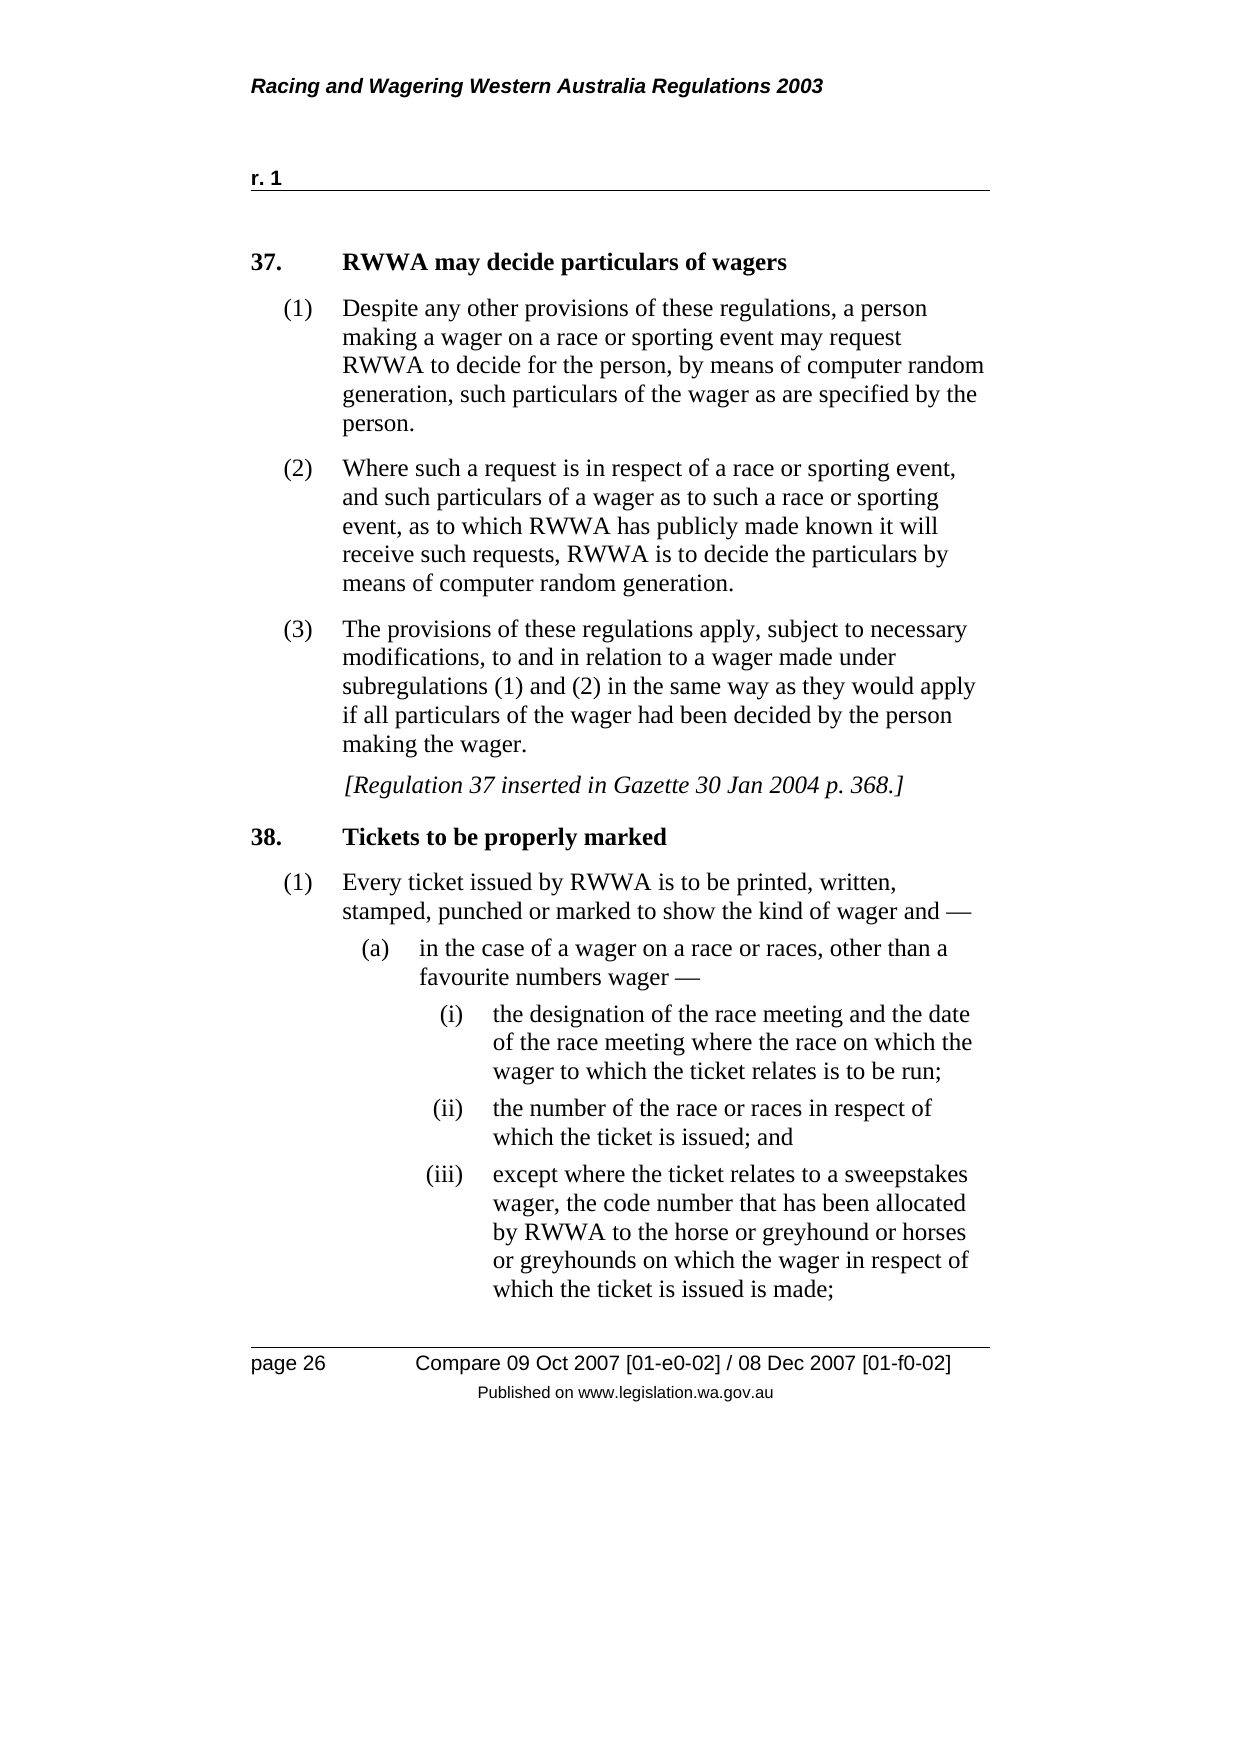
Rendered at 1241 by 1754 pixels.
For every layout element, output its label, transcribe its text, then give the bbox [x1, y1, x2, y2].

text (a) in the case of a wager on a race or races, other than a favourite numbers wager — [251, 933, 990, 990]
text (i) the designation of the race meeting and the date of the race meeting where the race on which the wager to which the ticket relates is to be run; [251, 999, 990, 1085]
text (ii) the number of the race or races in respect of which the ticket is issued; and [251, 1093, 990, 1151]
subtitle 38. Tickets to be properly marked [251, 822, 990, 850]
text (3) The provisions of these regulations apply, subject to necessary modifications, to and in relation to a wager made under subregulations (1) and (2) in the same way as they would apply if all particulars of the wager had been decided by the person making the wager. [251, 614, 990, 757]
text (1) Every ticket issued by RWWA is to be printed, written, stamped, punched or marked to show the kind of wager and — [251, 867, 990, 924]
text [Regulation 37 inserted in Gazette 30 Jan 2004 p. 368.] [251, 770, 990, 799]
text (1) Despite any other provisions of these regulations, a person making a wager on a race or sporting event may request RWWA to decide for the person, by means of computer random generation, such particulars of the wager as are specified by the person. [251, 293, 990, 437]
text (2) Where such a request is in respect of a race or sporting event, and such particulars of a wager as to such a race or sporting event, as to which RWWA has publicly made known it will receive such requests, RWWA is to decide the particulars by means of computer random generation. [251, 453, 990, 597]
text (iii) except where the ticket relates to a sweepstakes wager, the code number that has been allocated by RWWA to the horse or greyhound or horses or greyhounds on which the wager in respect of which the ticket is issued is made; [251, 1159, 990, 1303]
subtitle 37. RWWA may decide particulars of wagers [251, 247, 990, 276]
